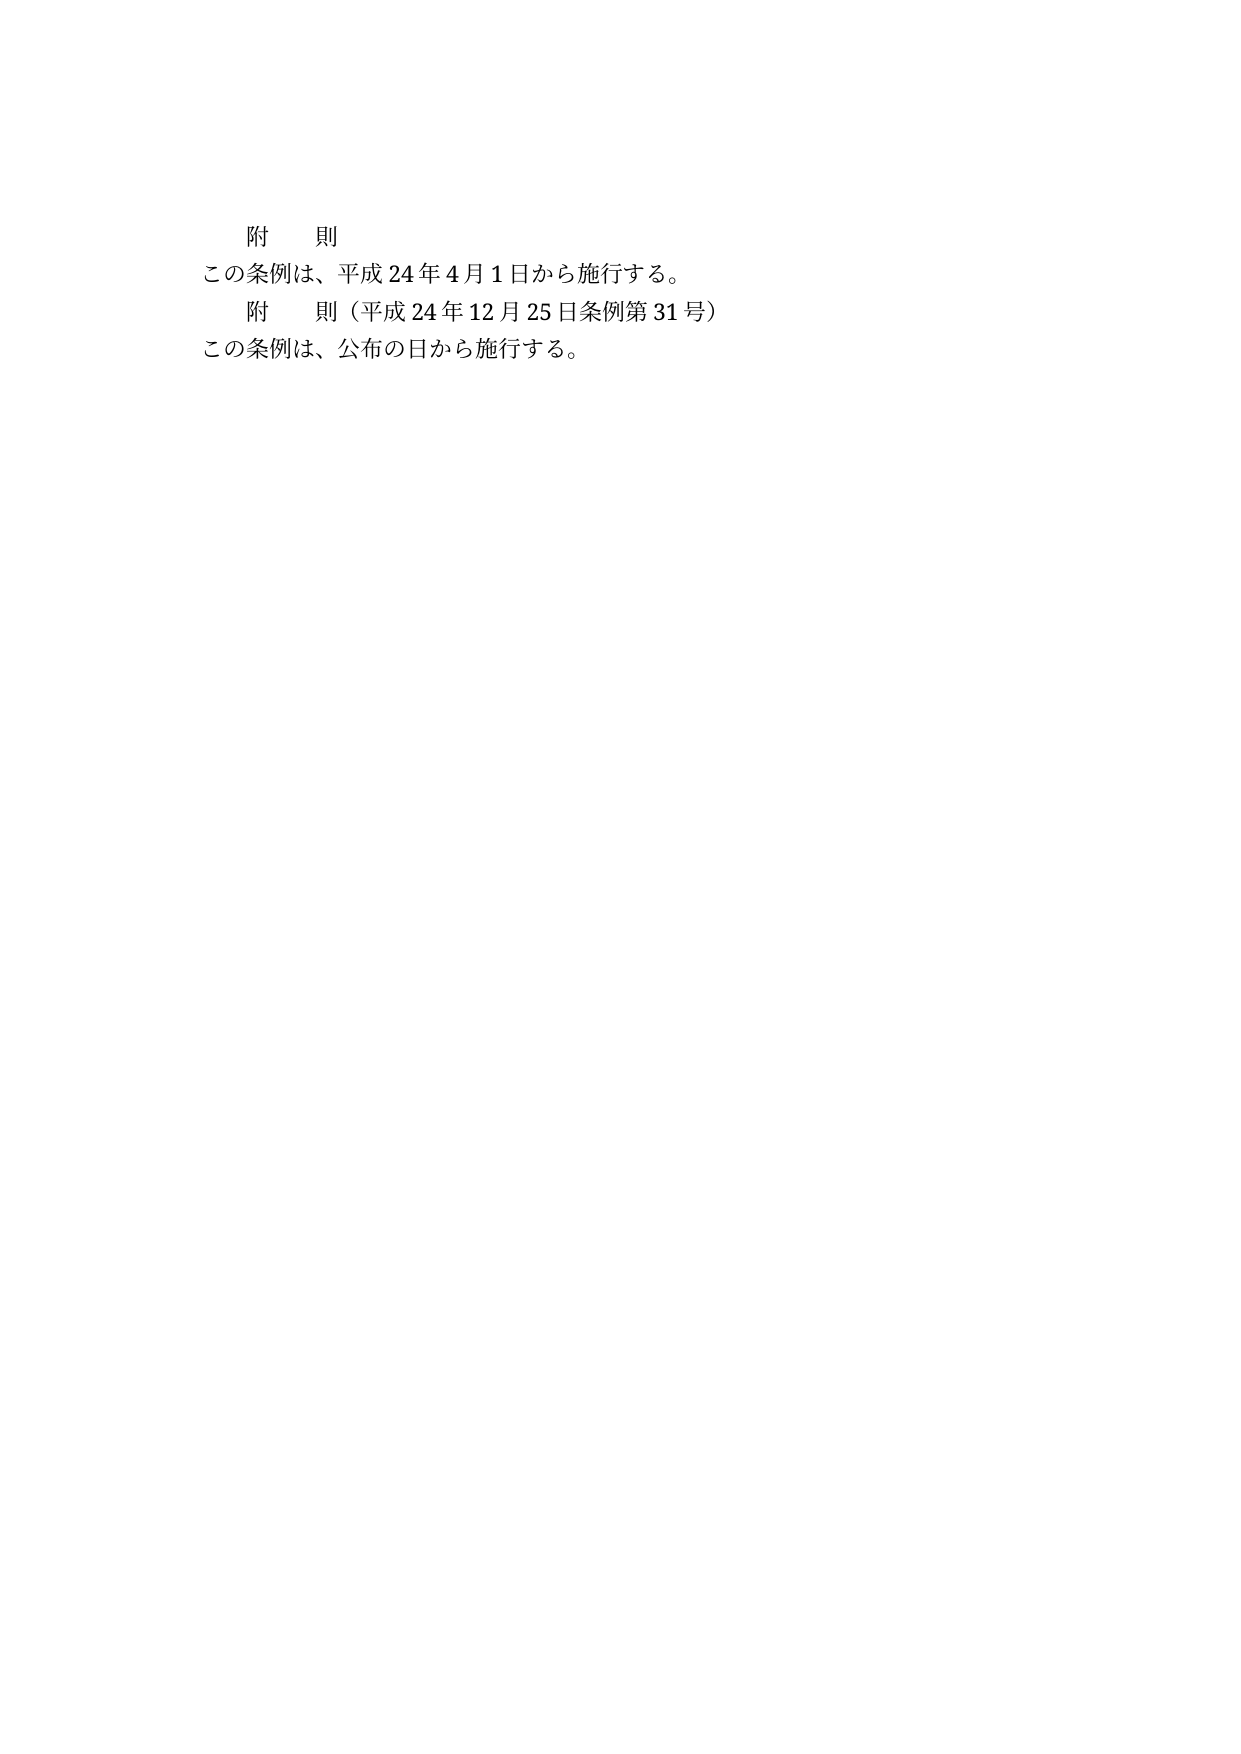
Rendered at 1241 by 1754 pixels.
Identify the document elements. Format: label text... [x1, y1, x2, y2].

text この条例は、公布の日から施行する。 [177, 329, 1063, 367]
text 附 則（平成24年12月25日条例第31号） [177, 292, 1063, 329]
text この条例は、平成24年4月1日から施行する。 [177, 254, 1063, 292]
text 附 則 [177, 217, 1063, 254]
